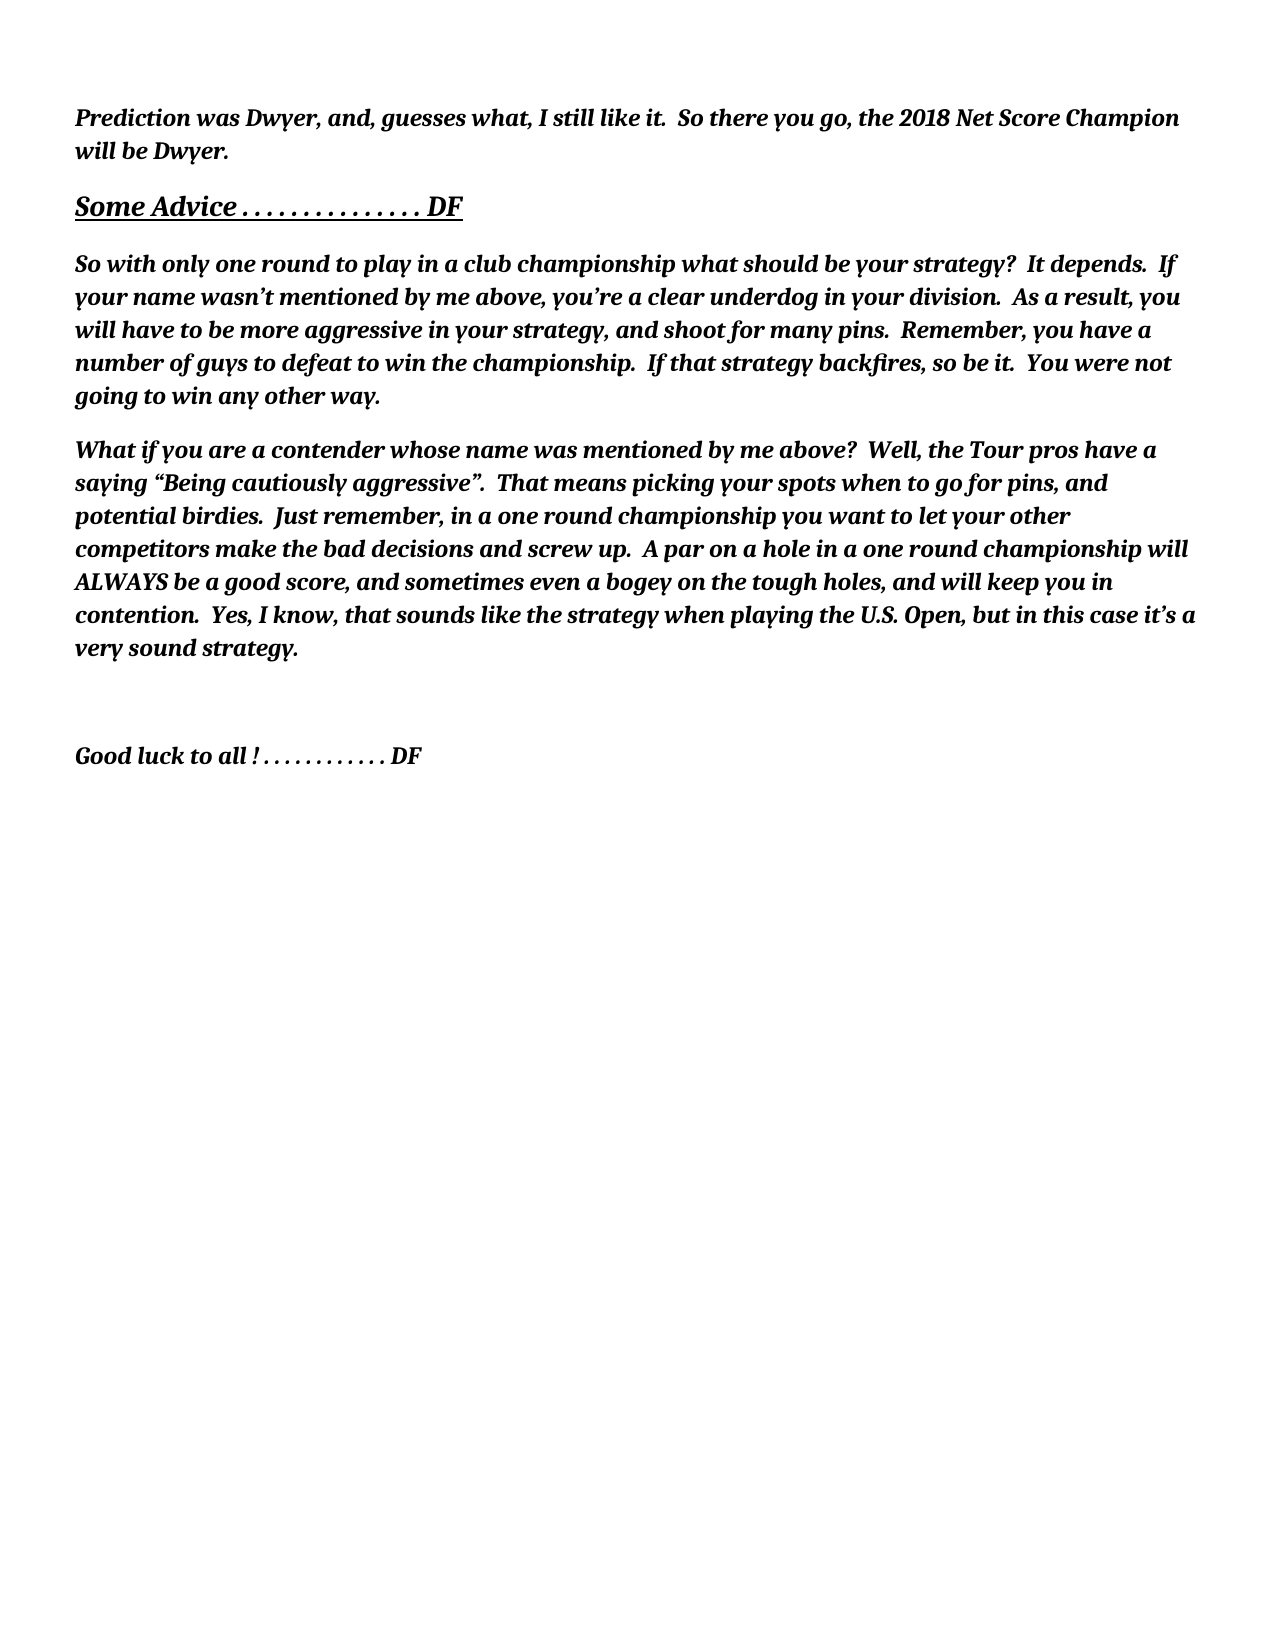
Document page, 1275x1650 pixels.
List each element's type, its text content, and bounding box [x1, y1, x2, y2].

text Good luck to all ! . . . . . . . . . . . . DF [75, 742, 1200, 771]
text What if you are a contender whose name was mentioned by me above? Well, the Tour pros have a saying “Being cautiously aggressive”. That means picking your spots when to go for pins, and potential birdies. Just remember, in a one round championship you want to let your other competitors make the bad decisions and screw up. A par on a hole in a one round championship will ALWAYS be a good score, and sometimes even a bogey on the tough holes, and will keep you in contention. Yes, I know, that sounds like the strategy when playing the U.S. Open, but in this case it’s a very sound strategy. [75, 436, 1200, 663]
text Some Advice . . . . . . . . . . . . . . . DF [75, 191, 1200, 224]
text So with only one round to play in a club championship what should be your strategy? It depends. If your name wasn’t mentioned by me above, you’re a clear underdog in your division. As a result, you will have to be more aggressive in your strategy, and shoot for many pins. Remember, you have a number of guys to defeat to win the championship. If that strategy backfires, so be it. You were not going to win any other way. [75, 250, 1200, 411]
text Prediction was Dwyer, and, guesses what, I still like it. So there you go, the 2018 Net Score Champion will be Dwyer. [75, 104, 1200, 166]
